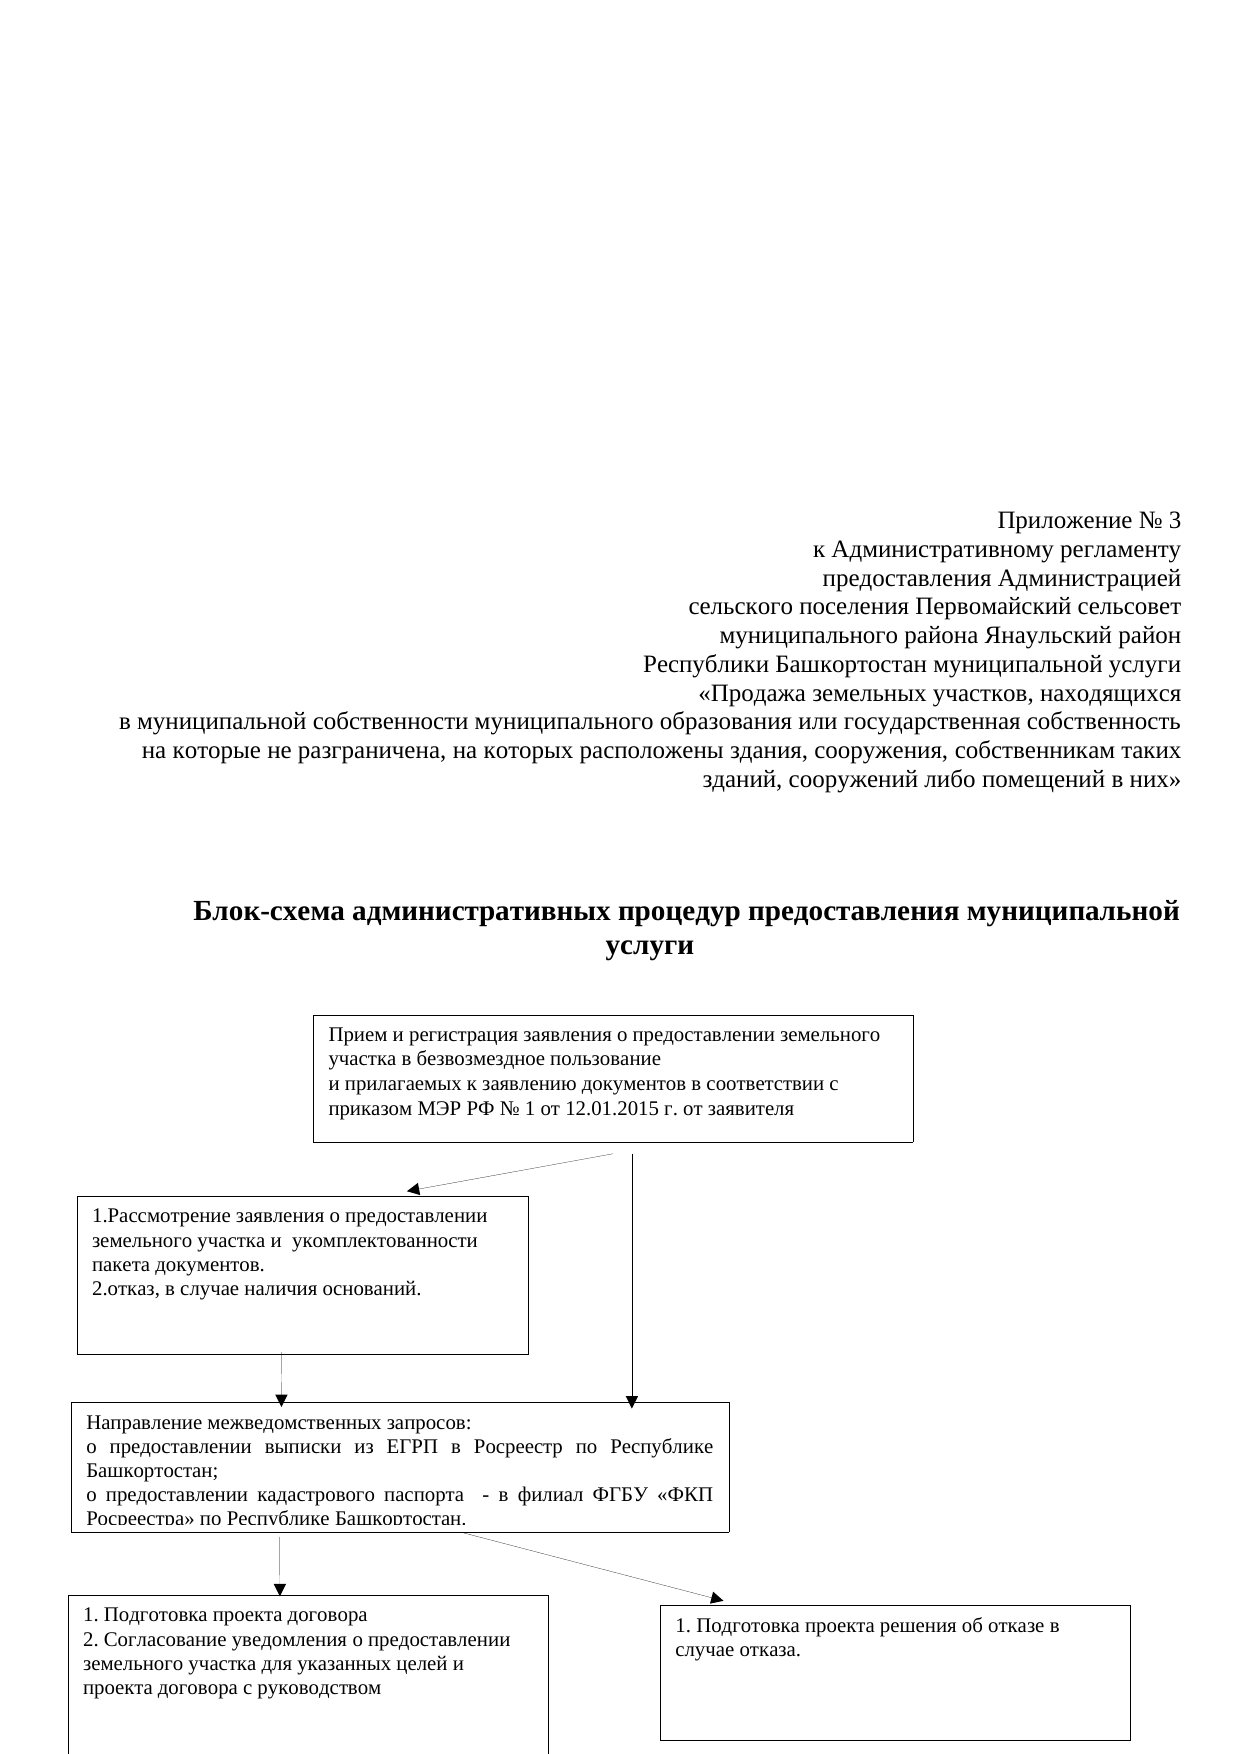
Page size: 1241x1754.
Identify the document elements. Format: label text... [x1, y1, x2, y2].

text в муниципальной собственности муниципального образования или государственная собственность на которые не разграничена, на которых расположены здания, сооружения, собственникам таких зданий, сооружений либо помещений в них» [118, 706, 1181, 793]
text Блок-схема административных процедур предоставления муниципальной услуги [118, 893, 1181, 960]
text Республики Башкортостан муниципальной услуги [133, 649, 1181, 678]
text Приложение № 3 [118, 505, 1181, 534]
text предоставления Администрацией [133, 563, 1181, 591]
text к Административному регламенту [133, 534, 1181, 563]
text муниципального района Янаульский район [133, 620, 1181, 649]
text сельского поселения Первомайский сельсовет [133, 591, 1181, 620]
text «Продажа земельных участков, находящихся [118, 678, 1181, 706]
